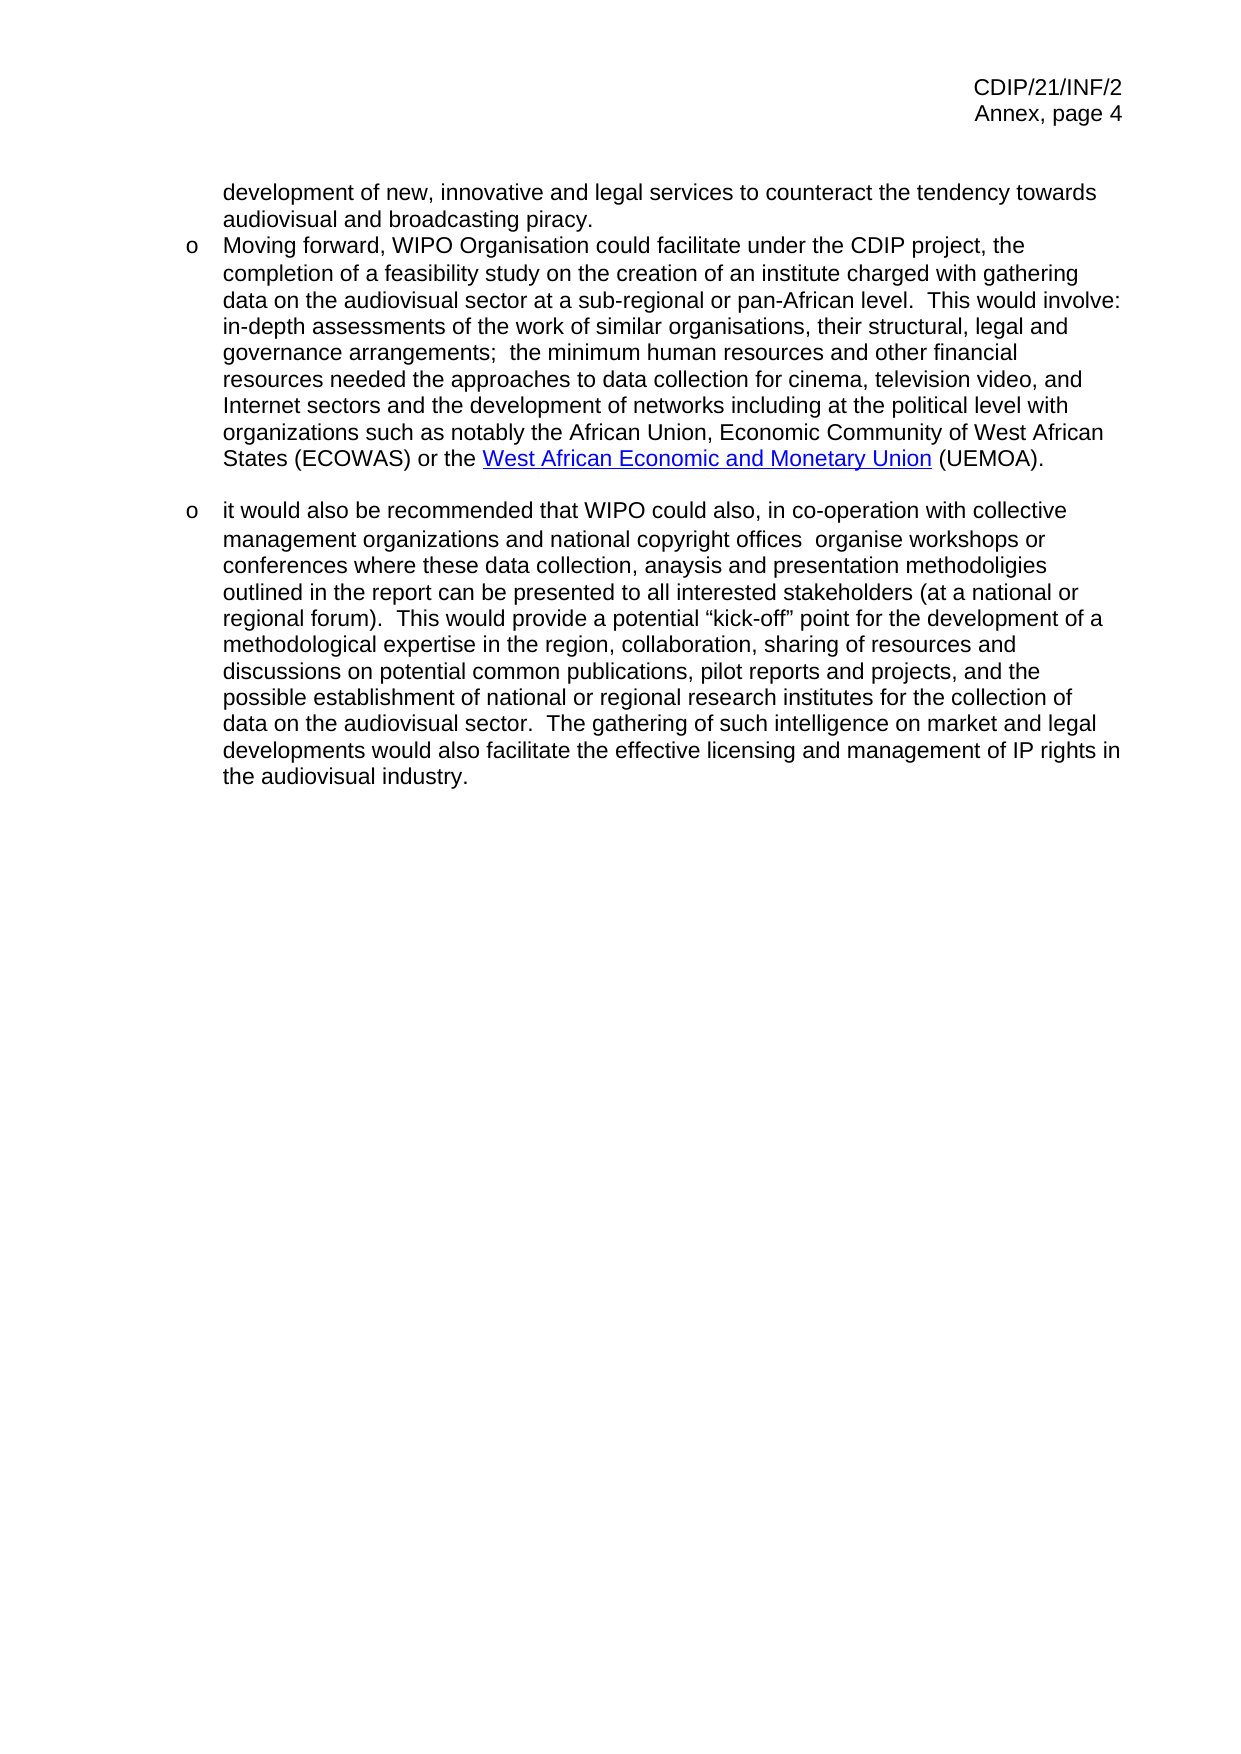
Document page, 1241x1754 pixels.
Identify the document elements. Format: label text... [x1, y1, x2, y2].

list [185, 179, 1122, 232]
list Moving forward, WIPO Organisation could facilitate under the CDIP project, the completion of a feasibility study on the creation of an institute charged with gathering data on the audiovisual sector at a sub-regional or pan-African level. This would involve: in-depth assessments of the work of similar organisations, their structural, legal and governance arrangements; the minimum human resources and other financial resources needed the approaches to data collection for cinema, television video, and Internet sectors and the development of networks including at the political level with organizations such as notably the African Union, Economic Community of West African States (ECOWAS) or the West African Economic and Monetary Union (UEMOA). [185, 232, 1122, 471]
list it would also be recommended that WIPO could also, in co-operation with collective management organizations and national copyright offices organise workshops or conferences where these data collection, anaysis and presentation methodoligies outlined in the report can be presented to all interested stakeholders (at a national or regional forum). This would provide a potential “kick-off” point for the development of a methodological expertise in the region, collaboration, sharing of resources and discussions on potential common publications, pilot reports and projects, and the possible establishment of national or regional research institutes for the collection of data on the audiovisual sector. The gathering of such intelligence on market and legal developments would also facilitate the effective licensing and management of IP rights in the audiovisual industry. [185, 497, 1122, 789]
